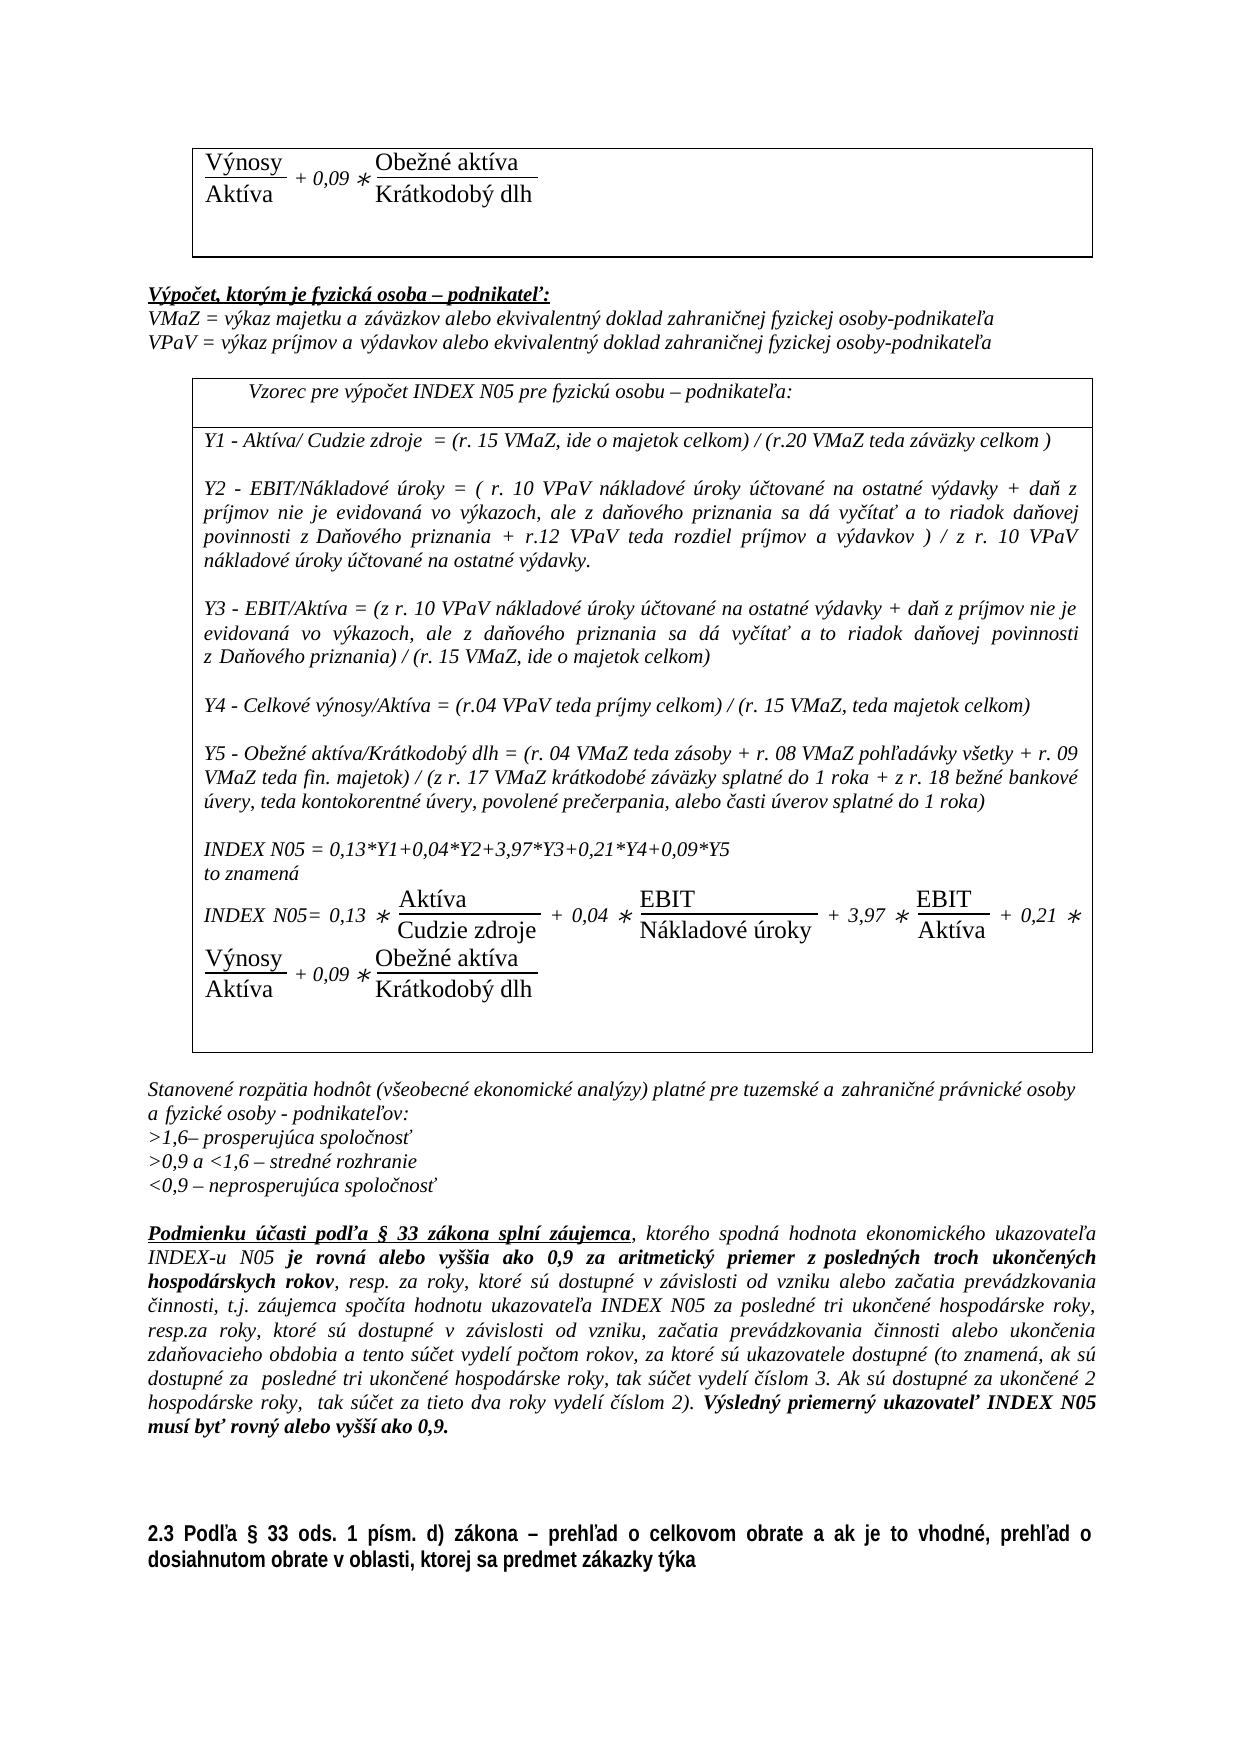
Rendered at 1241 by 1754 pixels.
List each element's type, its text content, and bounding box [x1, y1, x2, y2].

text >0,9 a <1,6 – stredné rozhranie [148, 1149, 1093, 1173]
text <0,9 – neprosperujúca spoločnosť [148, 1173, 1093, 1197]
table_header Vzorec pre výpočet INDEX N05 pre fyzickú osobu – podnikateľa: [193, 379, 1092, 427]
text 2.3 Podľa § 33 ods. 1 písm. d) zákona – prehľad o celkovom obrate a ak je to vhodné, prehľad o dosiahnutom obrate v oblasti, ktorej sa predmet zákazky týka [148, 1520, 1093, 1573]
text Stanovené rozpätia hodnôt (všeobecné ekonomické analýzy) platné pre tuzemské a zahraničné právnické osoby a fyzické osoby - podnikateľov: [148, 1077, 1093, 1125]
text Výpočet, ktorým je fyzická osoba – podnikateľ: [148, 281, 1093, 306]
table_cell Y1 - Aktíva/ Cudzie zdroje = (r. 15 VMaZ, ide o majetok celkom) / (r.20 VMaZ teda záväzky celkom ) Y2 - EBIT/Nákladové úroky = ( r. 10 VPaV nákladové úroky účtované na ostatné výdavky + daň z príjmov nie je evidovaná vo výkazoch, ale z daňového priznania sa dá vyčítať a to riadok daňovej povinnosti z Daňového priznania + r.12 VPaV teda rozdiel príjmov a výdavkov ) / z r. 10 VPaV nákladové úroky účtované na ostatné výdavky. Y3 - EBIT/Aktíva = (z r. 10 VPaV nákladové úroky účtované na ostatné výdavky + daň z príjmov nie je evidovaná vo výkazoch, ale z daňového priznania sa dá vyčítať a to riadok daňovej povinnosti z Daňového priznania) / (r. 15 VMaZ, ide o majetok celkom) Y4 - Celkové výnosy/Aktíva = (r.04 VPaV teda príjmy celkom) / (r. 15 VMaZ, teda majetok celkom) Y5 - Obežné aktíva/Krátkodobý dlh = (r. 04 VMaZ teda zásoby + r. 08 VMaZ pohľadávky všetky + r. 09 VMaZ teda fin. majetok) / (z r. 17 VMaZ krátkodobé záväzky splatné do 1 roka + z r. 18 bežné bankové úvery, teda kontokorentné úvery, povolené prečerpania, alebo časti úverov splatné do 1 roka) INDEX N05 = 0,13*Y1+0,04*Y2+3,97*Y3+0,21*Y4+0,09*Y5 to znamená INDEX N05= 0,13 ∗ + 0,04 ∗ + 3,97 ∗ + 0,21 ∗ + 0,09 ∗ [193, 428, 1092, 1052]
text VMaZ = výkaz majetku a záväzkov alebo ekvivalentný doklad zahraničnej fyzickej osoby-podnikateľa [148, 306, 1093, 329]
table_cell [193, 149, 1092, 256]
text Podmienku účasti podľa § 33 zákona splní záujemca, ktorého spodná hodnota ekonomického ukazovateľa INDEX-u N05 je rovná alebo vyššia ako 0,9 za aritmetický priemer z posledných troch ukončených hospodárskych rokov, resp. za roky, ktoré sú dostupné v závislosti od vzniku alebo začatia prevádzkovania činnosti, t.j. záujemca spočíta hodnotu ukazovateľa INDEX N05 za posledné tri ukončené hospodárske roky, resp.za roky, ktoré sú dostupné v závislosti od vzniku, začatia prevádzkovania činnosti alebo ukončenia zdaňovacieho obdobia a tento súčet vydelí počtom rokov, za ktoré sú ukazovatele dostupné (to znamená, ak sú dostupné za posledné tri ukončené hospodárske roky, tak súčet vydelí číslom 3. Ak sú dostupné za ukončené 2 hospodárske roky, tak súčet za tieto dva roky vydelí číslom 2). Výsledný priemerný ukazovateľ INDEX N05 musí byť rovný alebo vyšší ako 0,9. [148, 1221, 1098, 1438]
text VPaV = výkaz príjmov a výdavkov alebo ekvivalentný doklad zahraničnej fyzickej osoby-podnikateľa [148, 329, 1093, 354]
text >1,6– prosperujúca spoločnosť [148, 1125, 1093, 1149]
